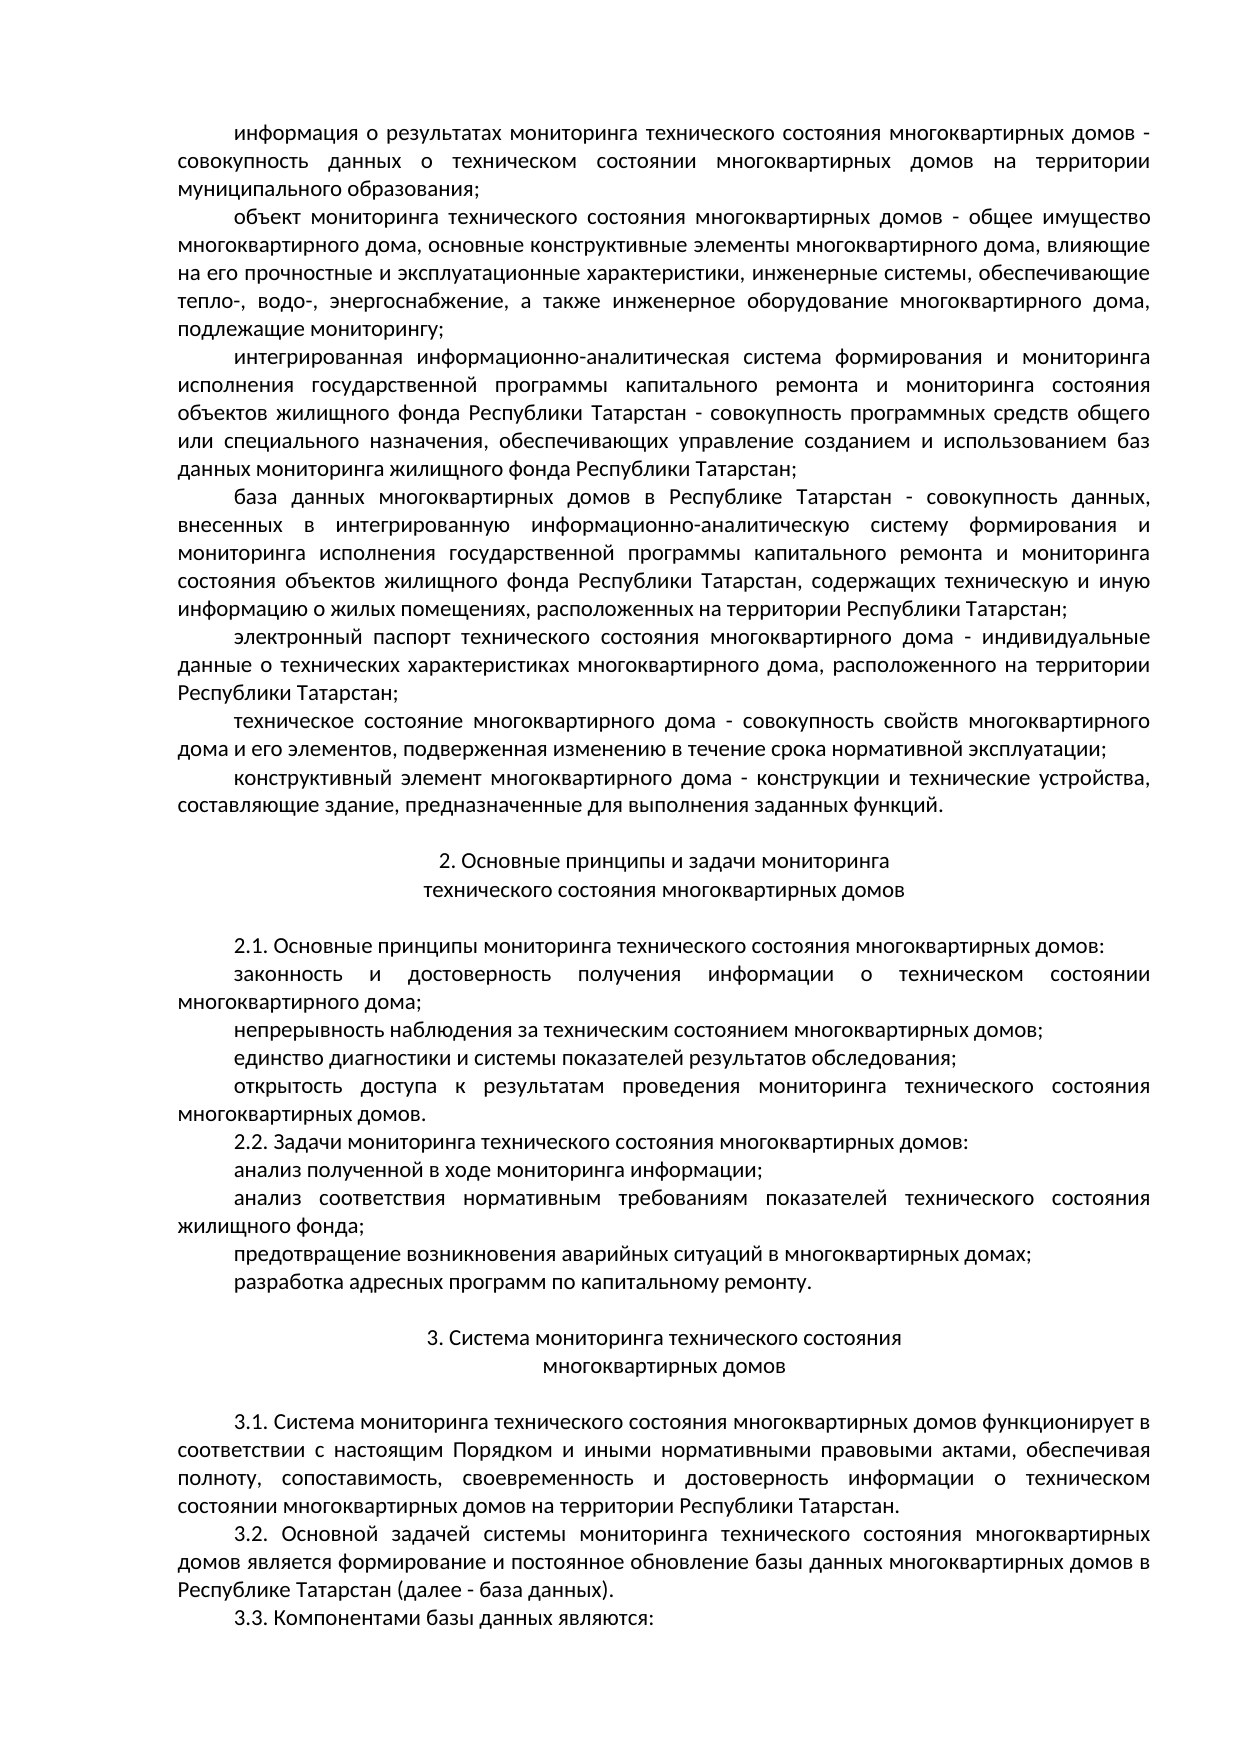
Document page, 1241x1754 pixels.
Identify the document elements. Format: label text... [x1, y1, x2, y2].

text 2.1. Основные принципы мониторинга технического состояния многоквартирных домов: [177, 931, 1152, 959]
text законность и достоверность получения информации о техническом состоянии многоквартирного дома; [177, 959, 1152, 1015]
text непрерывность наблюдения за техническим состоянием многоквартирных домов; [177, 1015, 1152, 1043]
text 3.3. Компонентами базы данных являются: [177, 1603, 1152, 1631]
text 3.2. Основной задачей системы мониторинга технического состояния многоквартирных домов является формирование и постоянное обновление базы данных многоквартирных домов в Республике Татарстан (далее - база данных). [177, 1519, 1152, 1603]
text открытость доступа к результатам проведения мониторинга технического состояния многоквартирных домов. [177, 1071, 1152, 1127]
text техническое состояние многоквартирного дома - совокупность свойств многоквартирного дома и его элементов, подверженная изменению в течение срока нормативной эксплуатации; [177, 707, 1152, 763]
text анализ соответствия нормативным требованиям показателей технического состояния жилищного фонда; [177, 1183, 1152, 1239]
text предотвращение возникновения аварийных ситуаций в многоквартирных домах; [177, 1239, 1152, 1267]
text разработка адресных программ по капитальному ремонту. [177, 1267, 1152, 1295]
text 2.2. Задачи мониторинга технического состояния многоквартирных домов: [177, 1127, 1152, 1155]
text объект мониторинга технического состояния многоквартирных домов - общее имущество многоквартирного дома, основные конструктивные элементы многоквартирного дома, влияющие на его прочностные и эксплуатационные характеристики, инженерные системы, обеспечивающие тепло-, водо-, энергоснабжение, а также инженерное оборудование многоквартирного дома, подлежащие мониторингу; [177, 202, 1152, 342]
text база данных многоквартирных домов в Республике Татарстан - совокупность данных, внесенных в интегрированную информационно-аналитическую систему формирования и мониторинга исполнения государственной программы капитального ремонта и мониторинга состояния объектов жилищного фонда Республики Татарстан, содержащих техническую и иную информацию о жилых помещениях, расположенных на территории Республики Татарстан; [177, 482, 1152, 622]
text 3.1. Система мониторинга технического состояния многоквартирных домов функционирует в соответствии с настоящим Порядком и иными нормативными правовыми актами, обеспечивая полноту, сопоставимость, своевременность и достоверность информации о техническом состоянии многоквартирных домов на территории Республики Татарстан. [177, 1407, 1152, 1519]
text интегрированная информационно-аналитическая система формирования и мониторинга исполнения государственной программы капитального ремонта и мониторинга состояния объектов жилищного фонда Республики Татарстан - совокупность программных средств общего или специального назначения, обеспечивающих управление созданием и использованием баз данных мониторинга жилищного фонда Республики Татарстан; [177, 342, 1152, 482]
text конструктивный элемент многоквартирного дома - конструкции и технические устройства, составляющие здание, предназначенные для выполнения заданных функций. [177, 763, 1152, 819]
text 2. Основные принципы и задачи мониторинга [177, 847, 1152, 875]
text многоквартирных домов [177, 1351, 1152, 1379]
text 3. Система мониторинга технического состояния [177, 1323, 1152, 1351]
text электронный паспорт технического состояния многоквартирного дома - индивидуальные данные о технических характеристиках многоквартирного дома, расположенного на территории Республики Татарстан; [177, 622, 1152, 707]
text информация о результатах мониторинга технического состояния многоквартирных домов - совокупность данных о техническом состоянии многоквартирных домов на территории муниципального образования; [177, 118, 1152, 202]
text технического состояния многоквартирных домов [177, 875, 1152, 903]
text анализ полученной в ходе мониторинга информации; [177, 1155, 1152, 1183]
text единство диагностики и системы показателей результатов обследования; [177, 1043, 1152, 1071]
